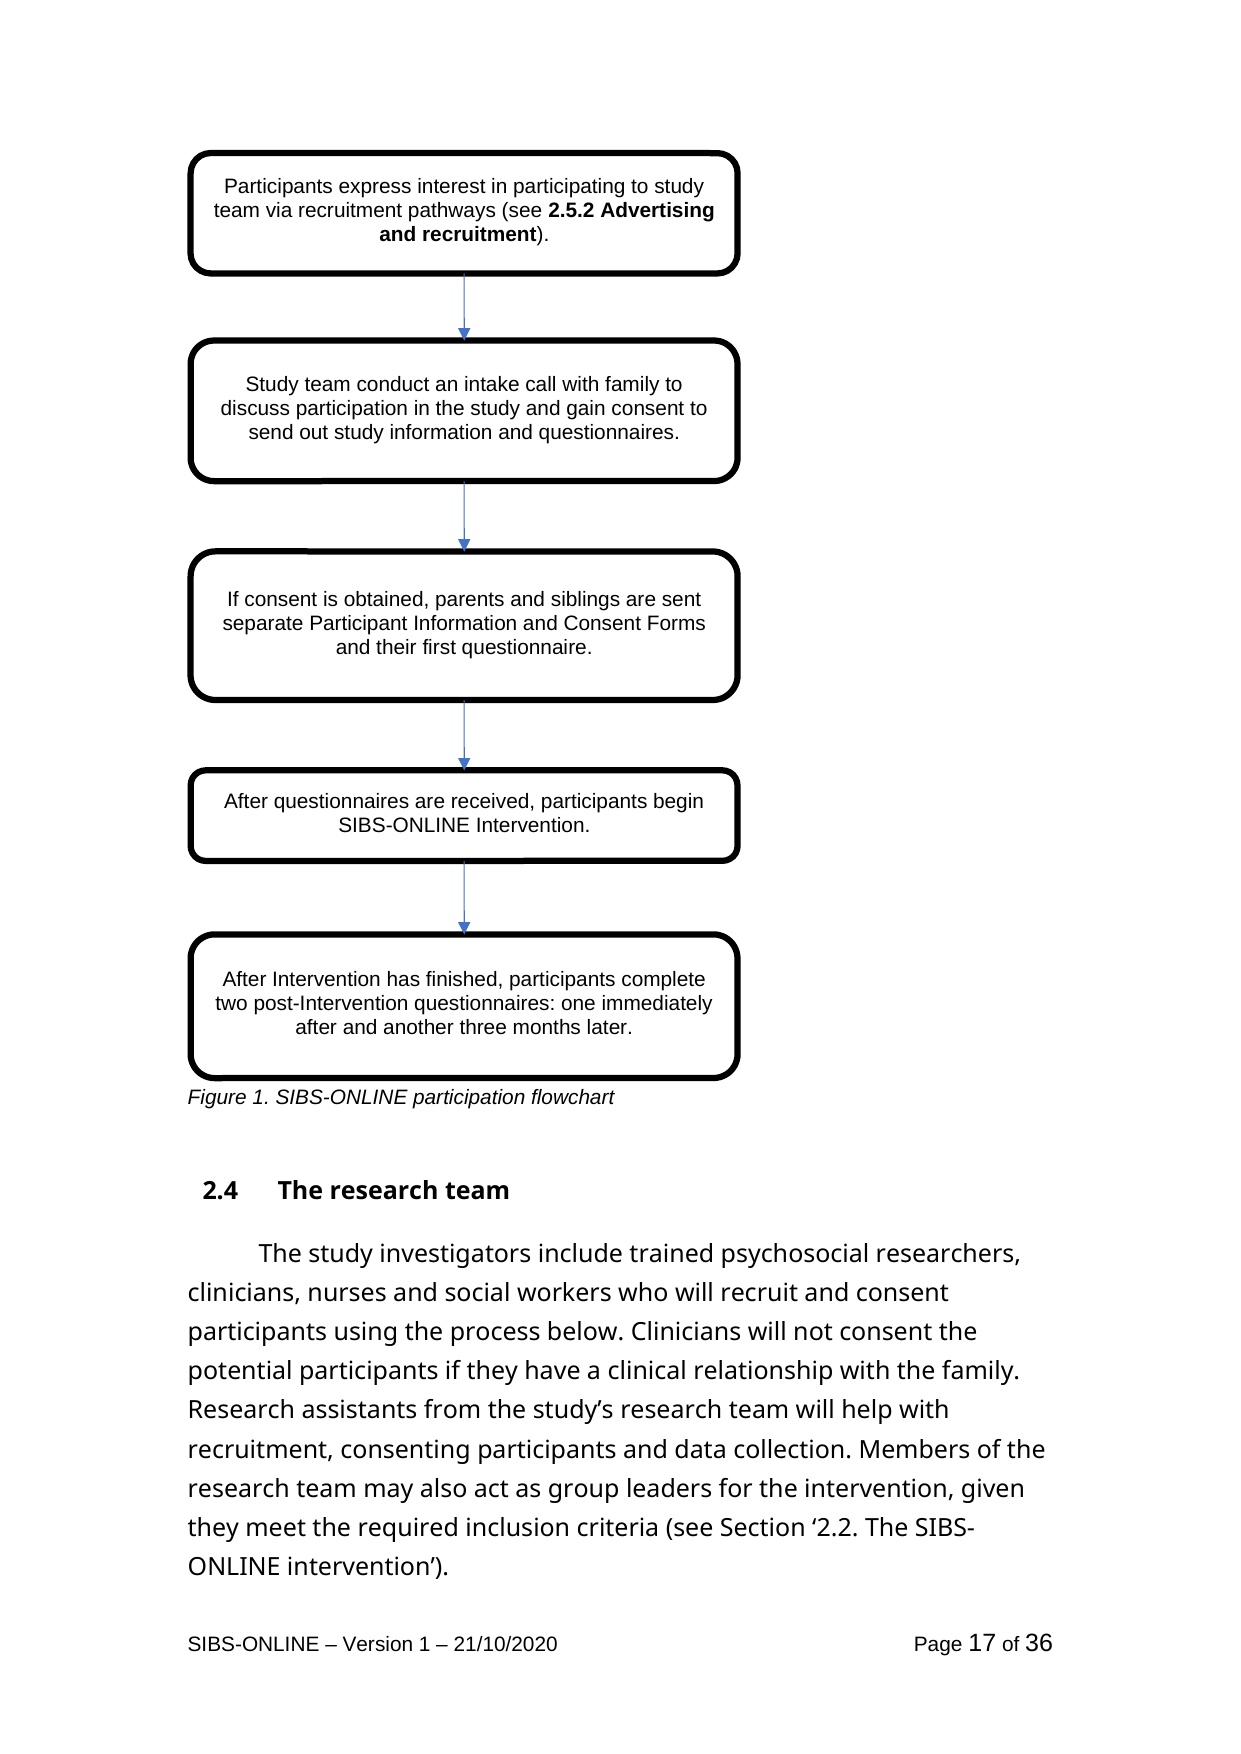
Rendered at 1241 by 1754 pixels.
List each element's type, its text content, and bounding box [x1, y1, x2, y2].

subtitle The research team [202, 1172, 1053, 1206]
list Figure 1. SIBS-ONLINE participation flowchart [187, 1085, 1053, 1109]
text The study investigators include trained psychosocial researchers, clinicians, nurses and social workers who will recruit and consent participants using the process below. Clinicians will not consent the potential participants if they have a clinical relationship with the family. Research assistants from the study’s research team will help with recruitment, consenting participants and data collection. Members of the research team may also act as group leaders for the intervention, given they meet the required inclusion criteria (see Section ‘2.2. The SIBS-ONLINE intervention’). [187, 1236, 1053, 1583]
